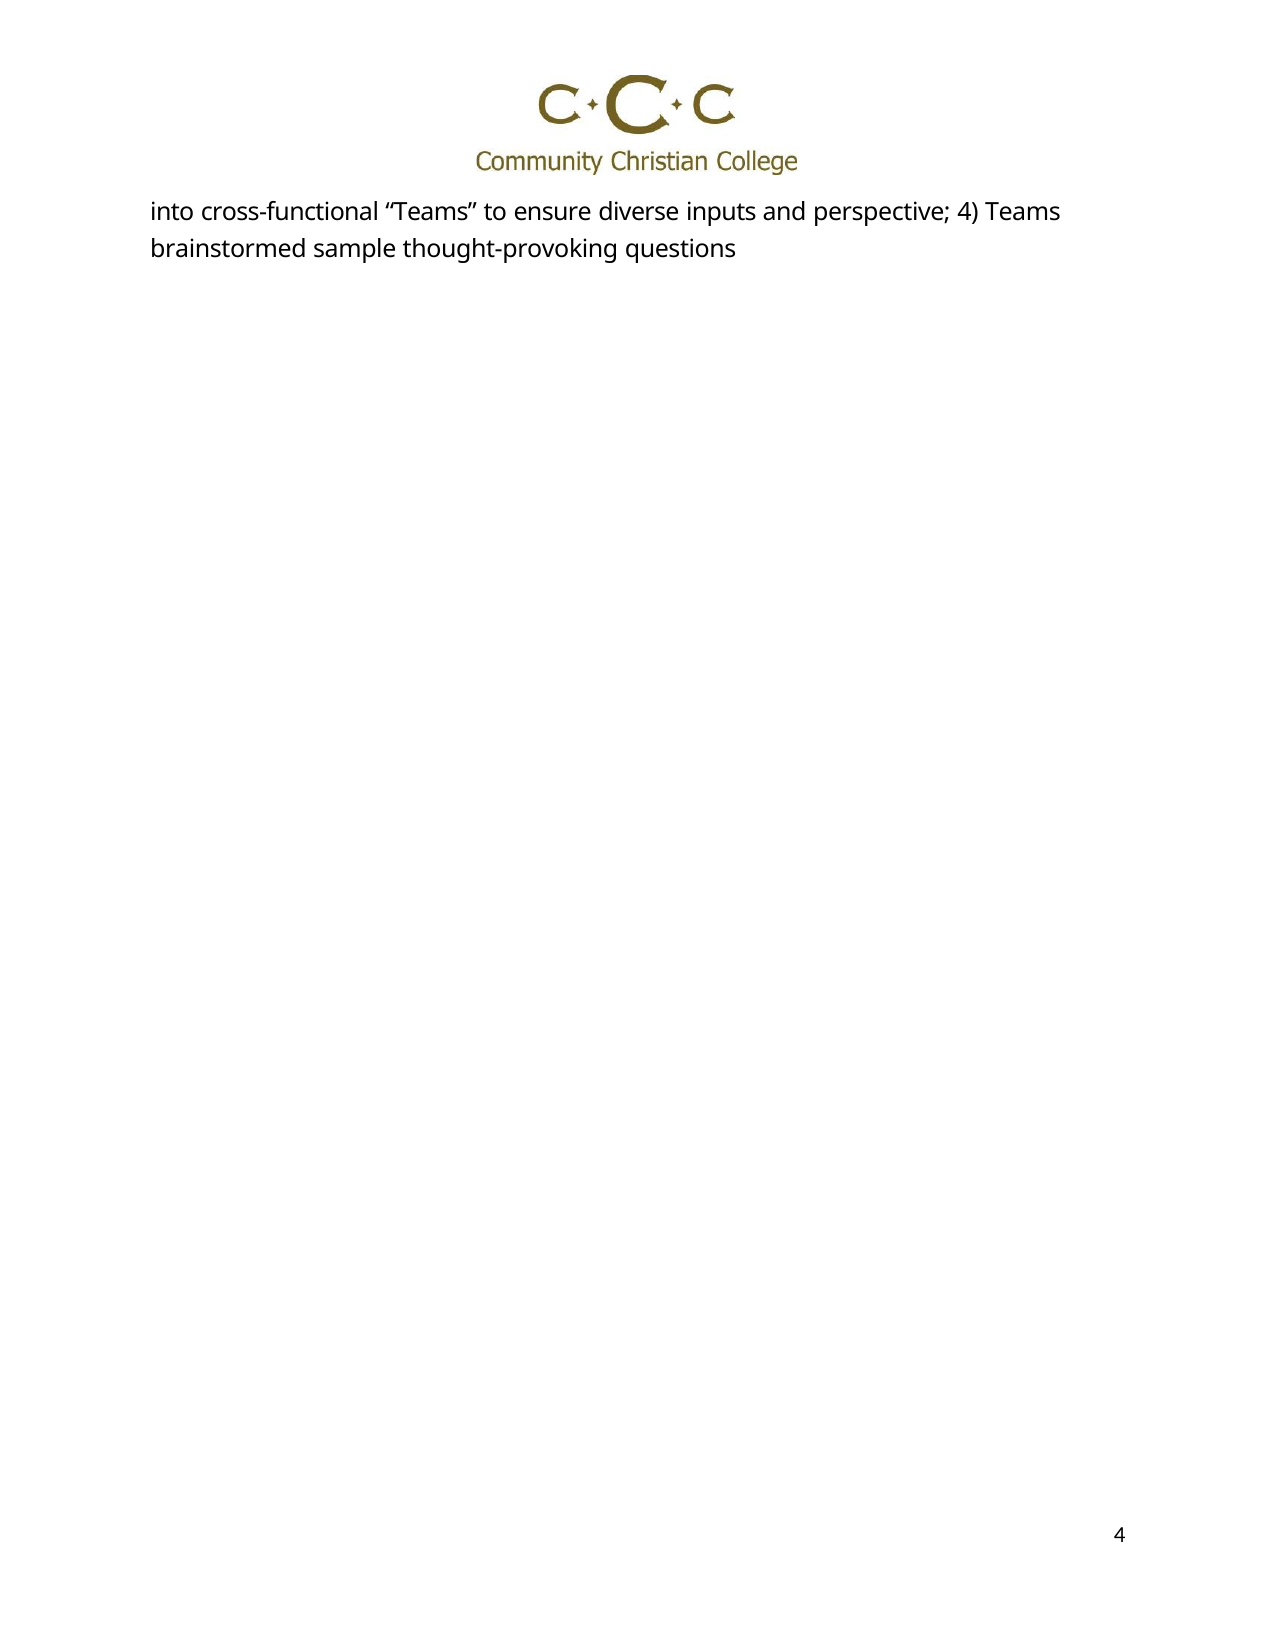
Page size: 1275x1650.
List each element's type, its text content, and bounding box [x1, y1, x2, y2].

picture [476, 75, 797, 175]
